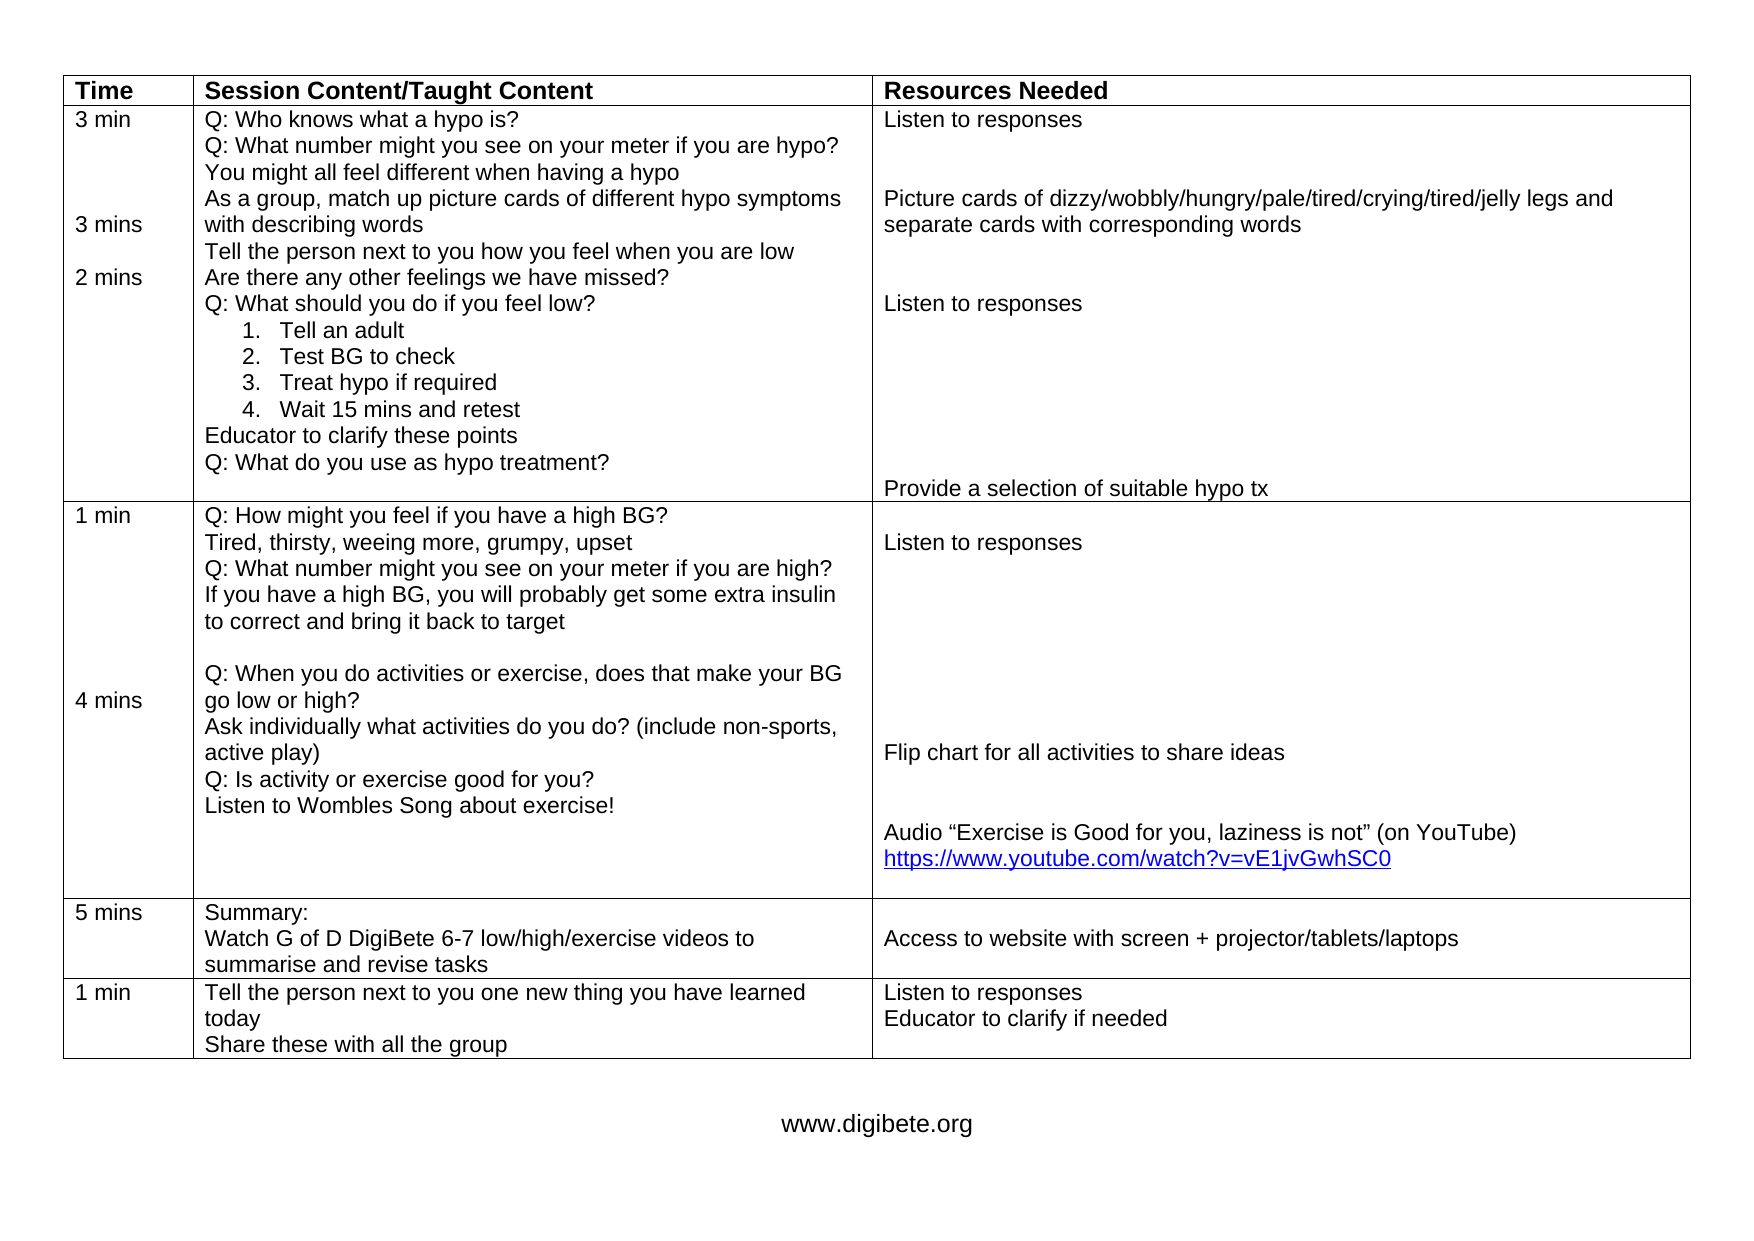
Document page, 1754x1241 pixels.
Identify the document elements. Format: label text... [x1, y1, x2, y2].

table_cell 1 min 4 mins [64, 502, 193, 897]
table_header Time [64, 76, 193, 105]
table_cell Access to website with screen + projector/tablets/laptops [873, 899, 1690, 978]
table_cell 1 min [64, 979, 193, 1058]
table_cell 3 min 3 mins 2 mins [64, 106, 193, 501]
table_cell 5 mins [64, 899, 193, 978]
table_cell Q: Who knows what a hypo is? Q: What number might you see on your meter if you are hypo? You might all feel different when having a hypo As a group, match up picture cards of different hypo symptoms with describing words Tell the person next to you how you feel when you are low Are there any other feelings we have missed? Q: What should you do if you feel low? Tell an adult Test BG to check Treat hypo if required Wait 15 mins and retest Educator to clarify these points Q: What do you use as hypo treatment? [194, 106, 872, 501]
table_cell Tell the person next to you one new thing you have learned today Share these with all the group [194, 979, 872, 1058]
table_cell Summary: Watch G of D DigiBete 6-7 low/high/exercise videos to summarise and revise tasks [194, 899, 872, 978]
table_cell Q: How might you feel if you have a high BG? Tired, thirsty, weeing more, grumpy, upset Q: What number might you see on your meter if you are high? If you have a high BG, you will probably get some extra insulin to correct and bring it back to target Q: When you do activities or exercise, does that make your BG go low or high? Ask individually what activities do you do? (include non-sports, active play) Q: Is activity or exercise good for you? Listen to Wombles Song about exercise! [194, 502, 872, 897]
table_header Session Content/Taught Content [194, 76, 872, 105]
table_cell Listen to responses Flip chart for all activities to share ideas Audio “Exercise is Good for you, laziness is not” (on YouTube) https://www.youtube.com/watch?v=vE1jvGwhSC0 [873, 502, 1690, 897]
table_header Resources Needed [873, 76, 1690, 105]
table_cell Listen to responses Educator to clarify if needed [873, 979, 1690, 1058]
table_cell Listen to responses Picture cards of dizzy/wobbly/hungry/pale/tired/crying/tired/jelly legs and separate cards with corresponding words Listen to responses Provide a selection of suitable hypo tx [873, 106, 1690, 501]
